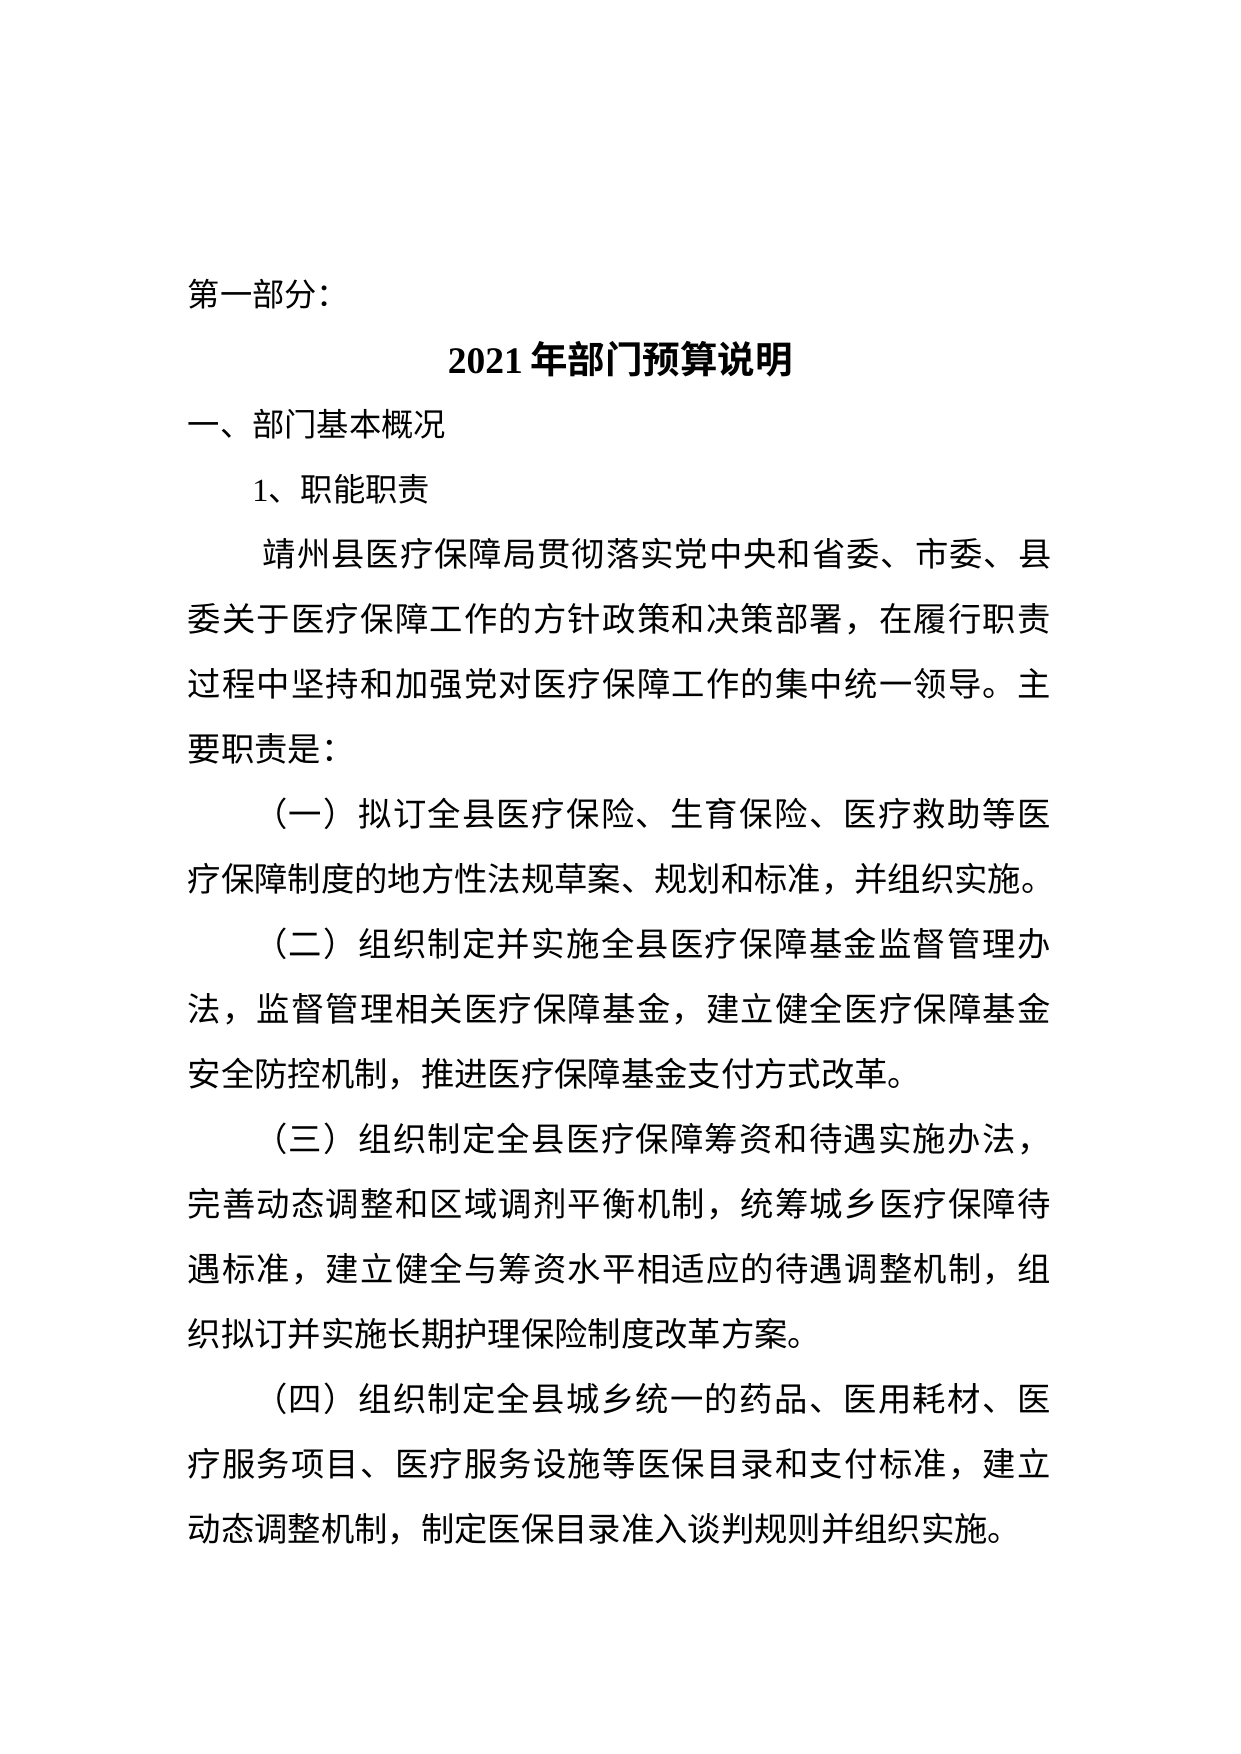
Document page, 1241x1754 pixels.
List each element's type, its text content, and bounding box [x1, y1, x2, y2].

text 1、职能职责 [187, 454, 1053, 519]
text 2021年部门预算说明 [187, 324, 1053, 389]
text （三）组织制定全县医疗保障筹资和待遇实施办法，完善动态调整和区域调剂平衡机制，统筹城乡医疗保障待遇标准，建立健全与筹资水平相适应的待遇调整机制，组织拟订并实施长期护理保险制度改革方案。 [187, 1104, 1053, 1364]
text 一、部门基本概况 [187, 389, 1053, 454]
text （四）组织制定全县城乡统一的药品、医用耗材、医疗服务项目、医疗服务设施等医保目录和支付标准，建立动态调整机制，制定医保目录准入谈判规则并组织实施。 [187, 1364, 1053, 1559]
text 靖州县医疗保障局贯彻落实党中央和省委、市委、县委关于医疗保障工作的方针政策和决策部署，在履行职责过程中坚持和加强党对医疗保障工作的集中统一领导。主要职责是： [187, 519, 1053, 779]
text （一）拟订全县医疗保险、生育保险、医疗救助等医疗保障制度的地方性法规草案、规划和标准，并组织实施。 [187, 779, 1053, 909]
text 第一部分： [187, 259, 1053, 324]
text （二）组织制定并实施全县医疗保障基金监督管理办法，监督管理相关医疗保障基金，建立健全医疗保障基金安全防控机制，推进医疗保障基金支付方式改革。 [187, 909, 1053, 1104]
